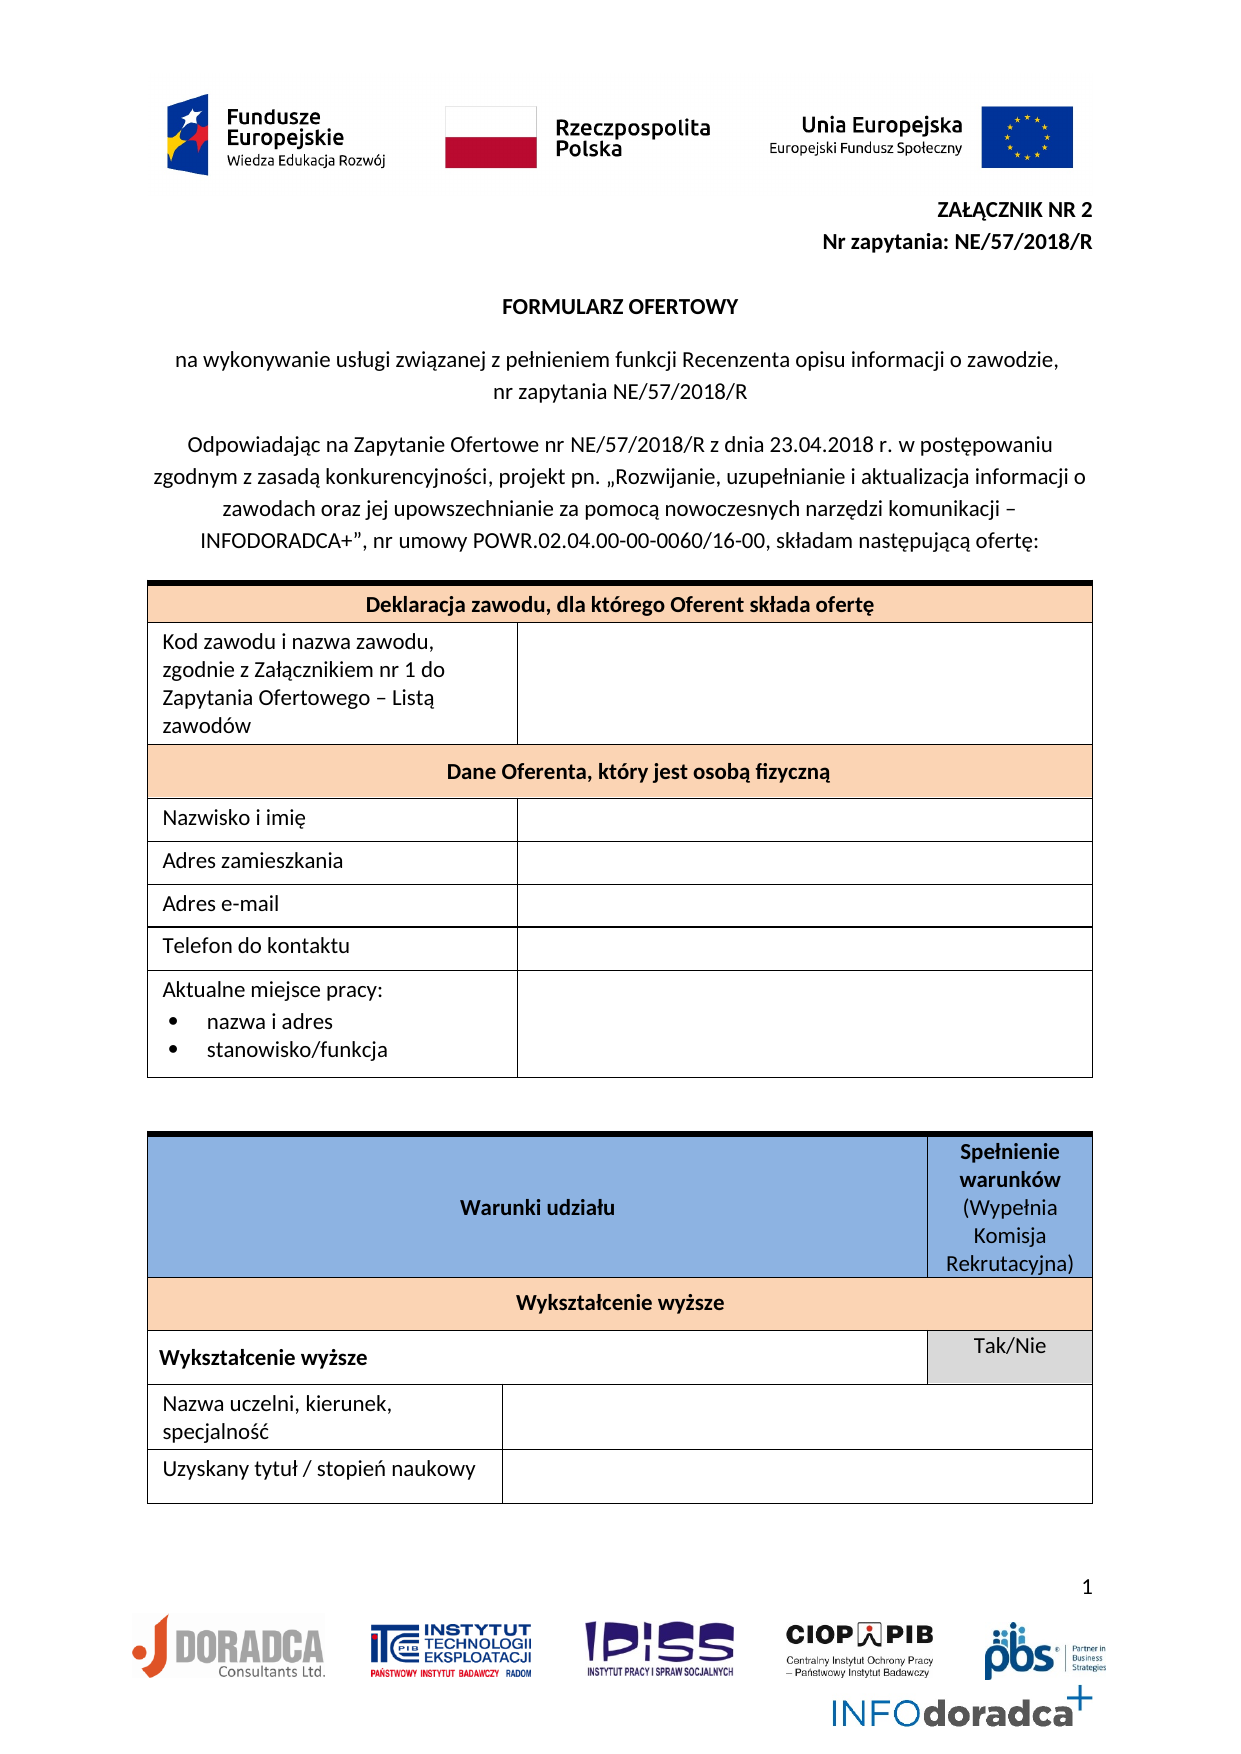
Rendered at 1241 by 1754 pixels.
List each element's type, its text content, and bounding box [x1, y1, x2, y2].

table_cell Nazwa uczelni, kierunek, specjalność [148, 1385, 502, 1449]
picture [832, 1684, 1093, 1727]
table_cell Wykształcenie wyższe [148, 1278, 1092, 1330]
text Nr zapytania: NE/57/2018/R [148, 227, 1093, 255]
table_cell Uzyskany tytuł / stopień naukowy [148, 1450, 502, 1503]
table_cell Kod zawodu i nazwa zawodu, zgodnie z Załącznikiem nr 1 do Zapytania Ofertowego – Listą zawodów [148, 623, 517, 744]
text Odpowiadając na Zapytanie Ofertowe nr NE/57/2018/R z dnia 23.04.2018 r. w postępowaniu zgodnym z zasadą konkurencyjności, projekt pn. „Rozwijanie, uzupełnianie i aktualizacja informacji o zawodach oraz jej upowszechnianie za pomocą nowoczesnych narzędzi komunikacji – INFODORADCA+”, nr umowy POWR.02.04.00-00-0060/16-00, składam następującą ofertę: [148, 430, 1093, 554]
table_cell [503, 1450, 1092, 1503]
picture [585, 1621, 734, 1676]
table_cell [518, 799, 1092, 841]
table_cell Adres zamieszkania [148, 842, 517, 884]
table_cell [503, 1385, 1092, 1449]
table_cell [518, 971, 1092, 1077]
table_cell [518, 842, 1092, 884]
table_cell [518, 928, 1092, 970]
table_cell Telefon do kontaktu [148, 928, 517, 970]
table_cell [518, 885, 1092, 926]
picture [786, 1622, 933, 1678]
text FORMULARZ OFERTOWY [148, 292, 1093, 320]
table_cell [518, 623, 1092, 744]
table_cell Dane Oferenta, który jest osobą fizyczną [148, 745, 1092, 797]
picture [147, 73, 1093, 196]
table_header Warunki udziału [148, 1137, 927, 1277]
text ZAŁĄCZNIK NR 2 [148, 196, 1093, 223]
table_cell Aktualne miejsce pracy: nazwa i adres stanowisko/funkcja [148, 971, 517, 1077]
text na wykonywanie usługi związanej z pełnieniem funkcji Recenzenta opisu informacji o zawodzie, nr zapytania NE/57/2018/R [148, 345, 1093, 405]
table_header Spełnienie warunków (Wypełnia Komisja Rekrutacyjna) [928, 1137, 1092, 1277]
table_cell Adres e-mail [148, 885, 517, 926]
picture [132, 1613, 325, 1678]
table_cell Wykształcenie wyższe [148, 1331, 927, 1383]
picture [985, 1622, 1106, 1680]
picture [371, 1624, 531, 1677]
table_header Deklaracja zawodu, dla którego Oferent składa ofertę [148, 586, 1092, 622]
table_cell Nazwisko i imię [148, 799, 517, 841]
table_cell Tak/Nie [928, 1331, 1092, 1383]
